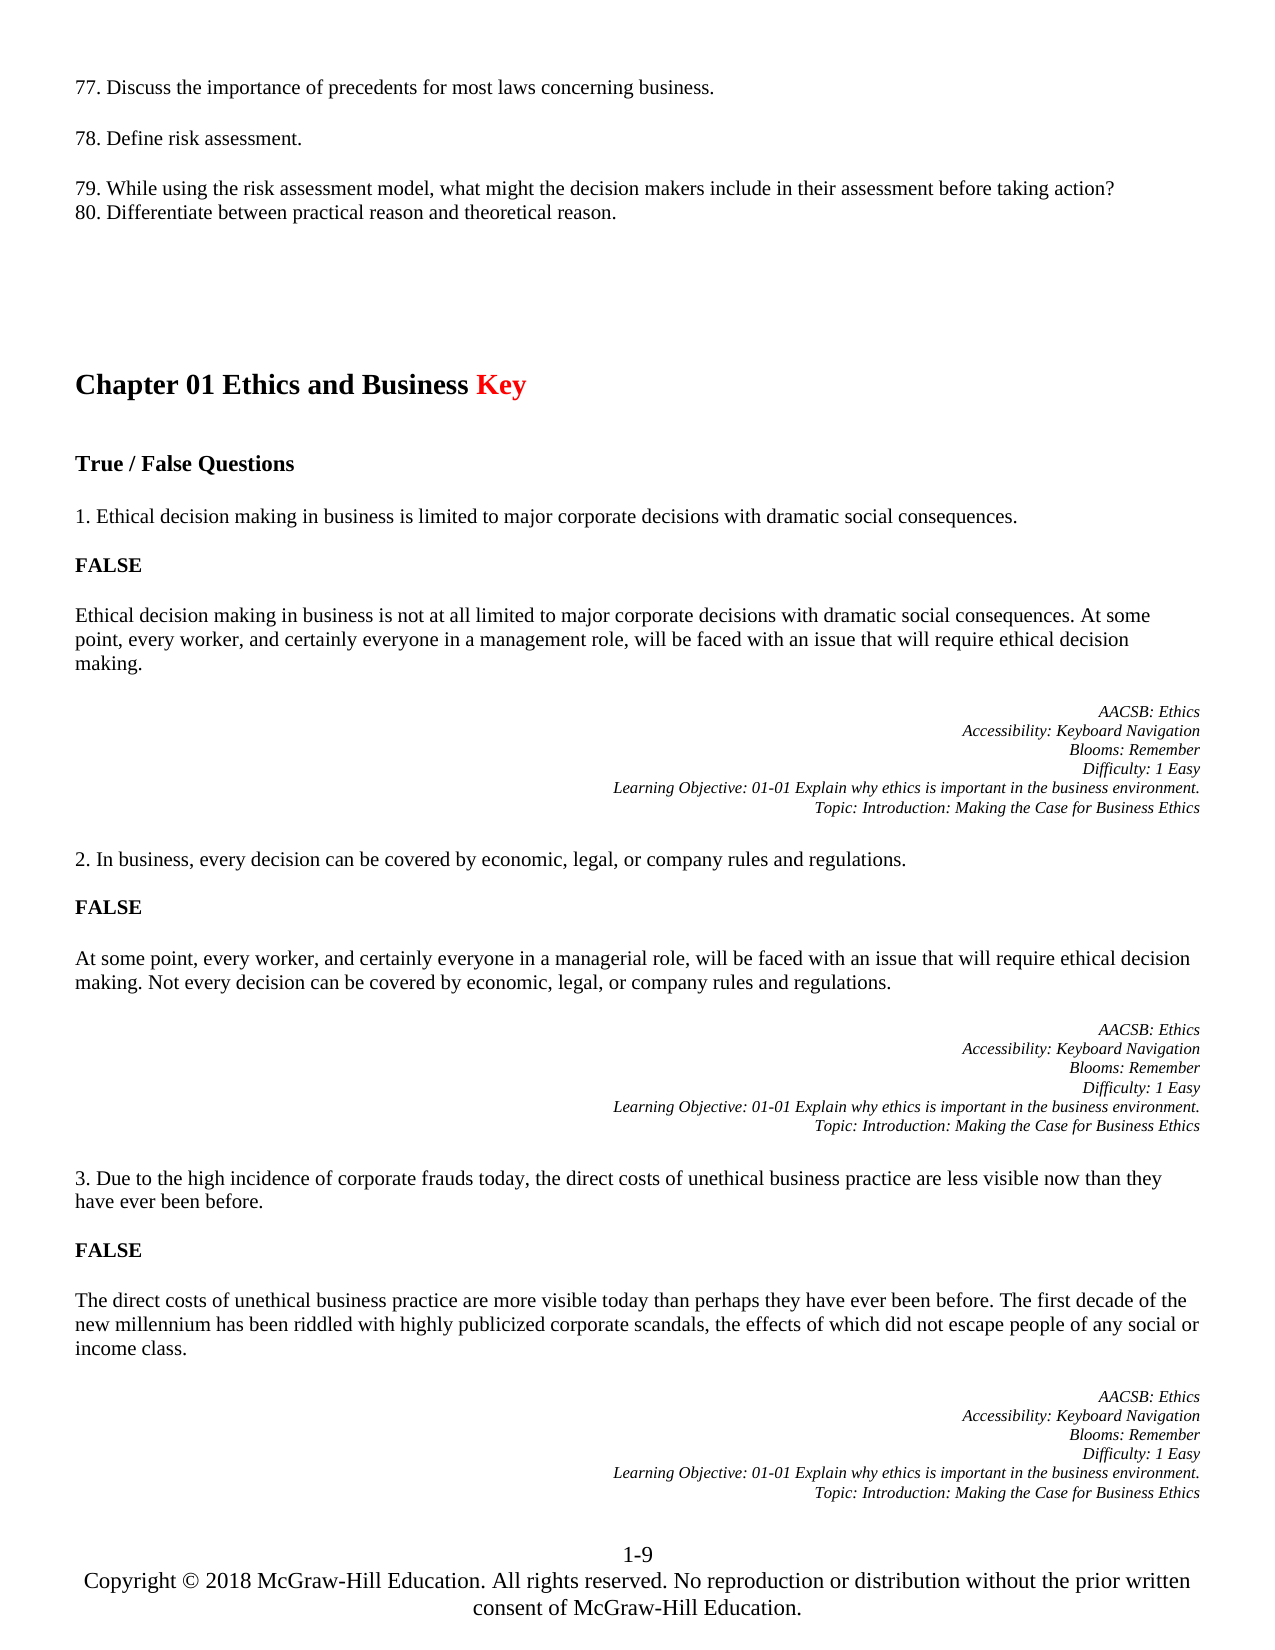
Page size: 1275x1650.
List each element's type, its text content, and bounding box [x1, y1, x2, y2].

text AACSB: Ethics Accessibility: Keyboard Navigation Blooms: Remember Difficulty: 1 Easy Learning Objective: 01-01 Explain why ethics is important in the business environment. Topic: Introduction: Making the Case for Business Ethics [75, 702, 1200, 844]
text 2. In business, every decision can be covered by economic, legal, or company rules and regulations. [75, 847, 1200, 871]
text 77. Discuss the importance of precedents for most laws concerning business. [75, 75, 1200, 99]
text FALSE [75, 553, 1200, 577]
text 80. Differentiate between practical reason and theoretical reason. [75, 200, 1200, 224]
text FALSE [75, 895, 1200, 919]
text Chapter 01 Ethics and Business Key [75, 367, 1200, 428]
text 1. Ethical decision making in business is limited to major corporate decisions with dramatic social consequences. [75, 504, 1200, 528]
text FALSE [75, 1238, 1200, 1262]
text 79. While using the risk assessment model, what might the decision makers include in their assessment before taking action? [75, 176, 1200, 200]
text True / False Questions [75, 428, 1200, 504]
text 3. Due to the high incidence of corporate frauds today, the direct costs of unethical business practice are less visible now than they have ever been before. [75, 1165, 1200, 1213]
text 78. Define risk assessment. [75, 125, 1200, 149]
text The direct costs of unethical business practice are more visible today than perhaps they have ever been before. The first decade of the new millennium has been riddled with highly publicized corporate scandals, the effects of which did not escape people of any social or income class. [75, 1288, 1200, 1360]
text Ethical decision making in business is not at all limited to major corporate decisions with dramatic social consequences. At some point, every worker, and certainly everyone in a management role, will be faced with an issue that will require ethical decision making. [75, 603, 1200, 675]
text AACSB: Ethics Accessibility: Keyboard Navigation Blooms: Remember Difficulty: 1 Easy Learning Objective: 01-01 Explain why ethics is important in the business environment. Topic: Introduction: Making the Case for Business Ethics [75, 1020, 1200, 1163]
text AACSB: Ethics Accessibility: Keyboard Navigation Blooms: Remember Difficulty: 1 Easy Learning Objective: 01-01 Explain why ethics is important in the business environment. Topic: Introduction: Making the Case for Business Ethics [75, 1387, 1200, 1529]
text At some point, every worker, and certainly everyone in a managerial role, will be faced with an issue that will require ethical decision making. Not every decision can be covered by economic, legal, or company rules and regulations. [75, 946, 1200, 994]
